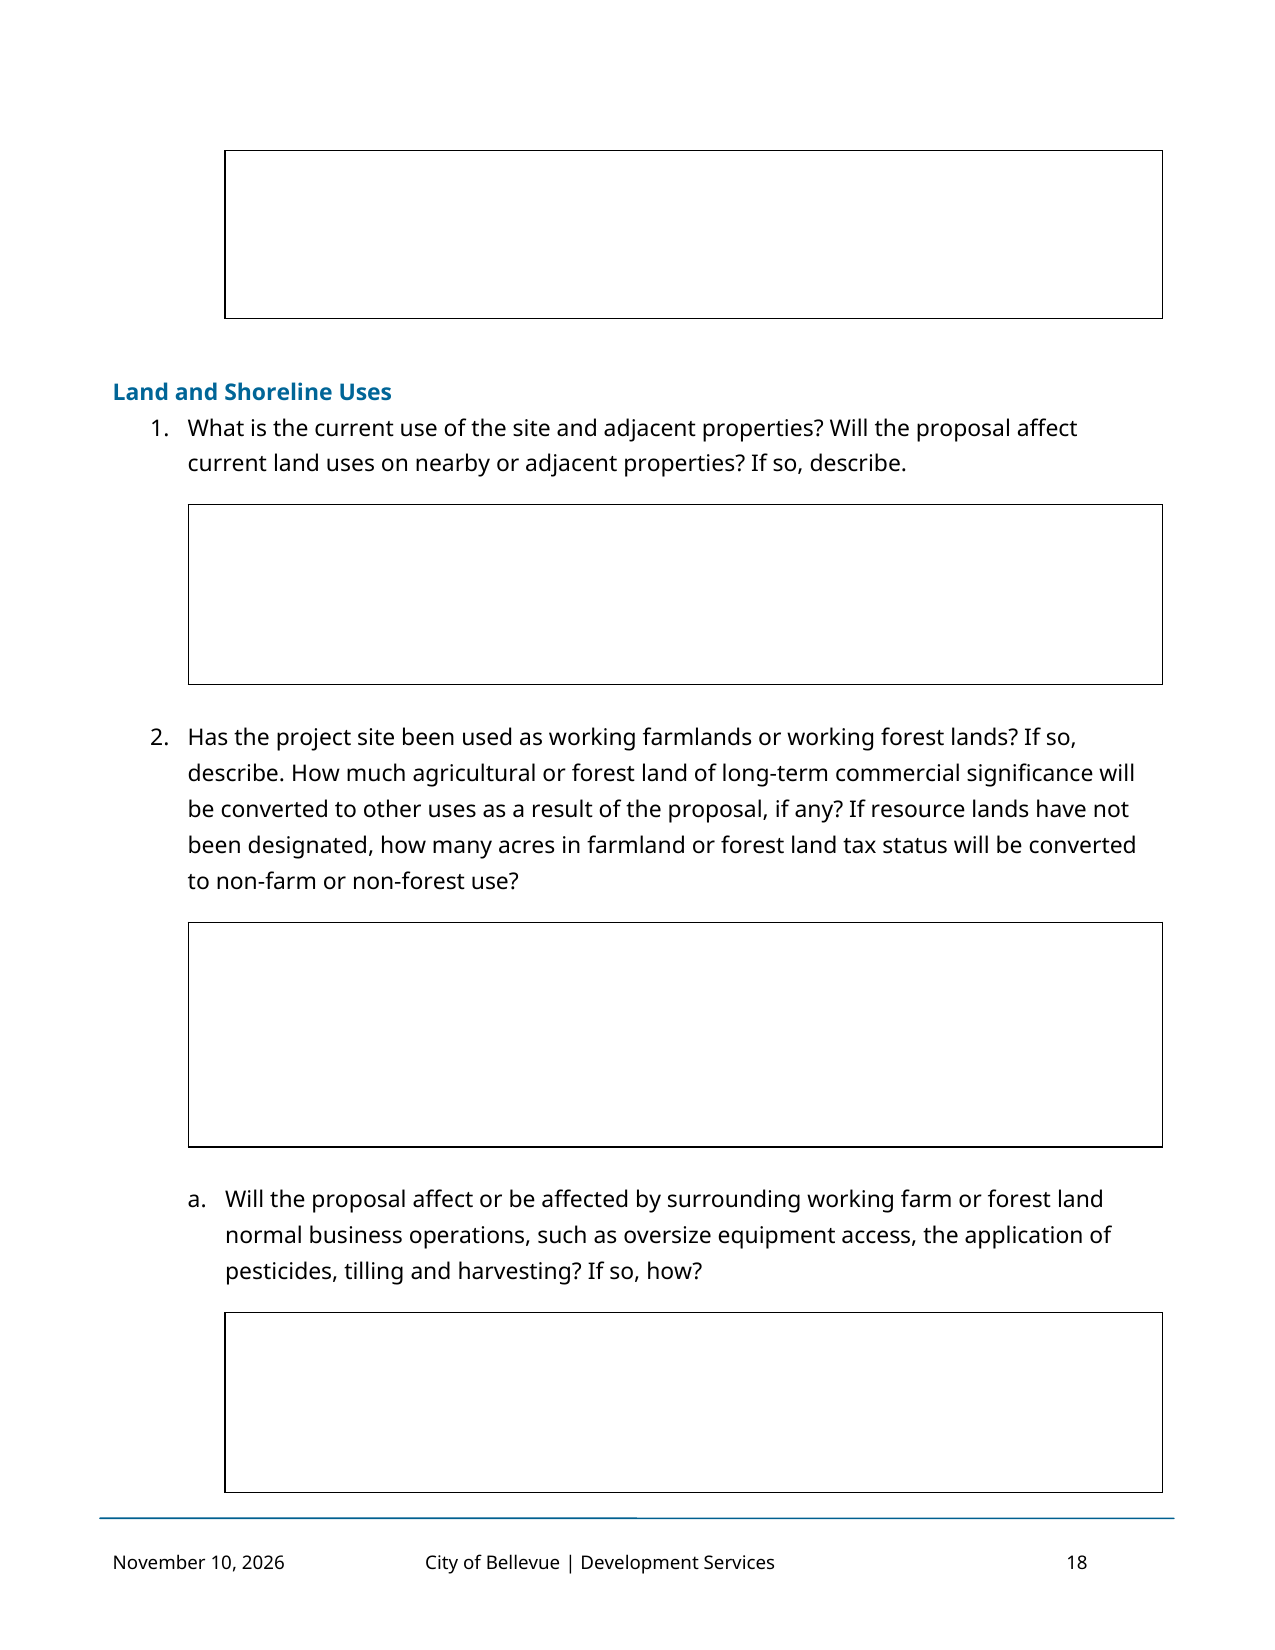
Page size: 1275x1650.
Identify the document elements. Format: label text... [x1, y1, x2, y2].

list Will the proposal affect or be affected by surrounding working farm or forest land normal business operations, such as oversize equipment access, the application of pesticides, tilling and harvesting? If so, how? [187, 1183, 1162, 1287]
list Has the project site been used as working farmlands or working forest lands? If so, describe. How much agricultural or forest land of long-term commercial significance will be converted to other uses as a result of the proposal, if any? If resource lands have not been designated, how many acres in farmland or forest land tax status will be converted to non-farm or non-forest use? [150, 721, 1162, 896]
table_header [189, 505, 1162, 684]
table_header [226, 151, 1162, 318]
table_header [189, 923, 1162, 1146]
subtitle Land and Shoreline Uses [112, 376, 1162, 407]
list What is the current use of the site and adjacent properties? Will the proposal affect current land uses on nearby or adjacent properties? If so, describe. [150, 411, 1162, 479]
table_header [226, 1313, 1162, 1492]
